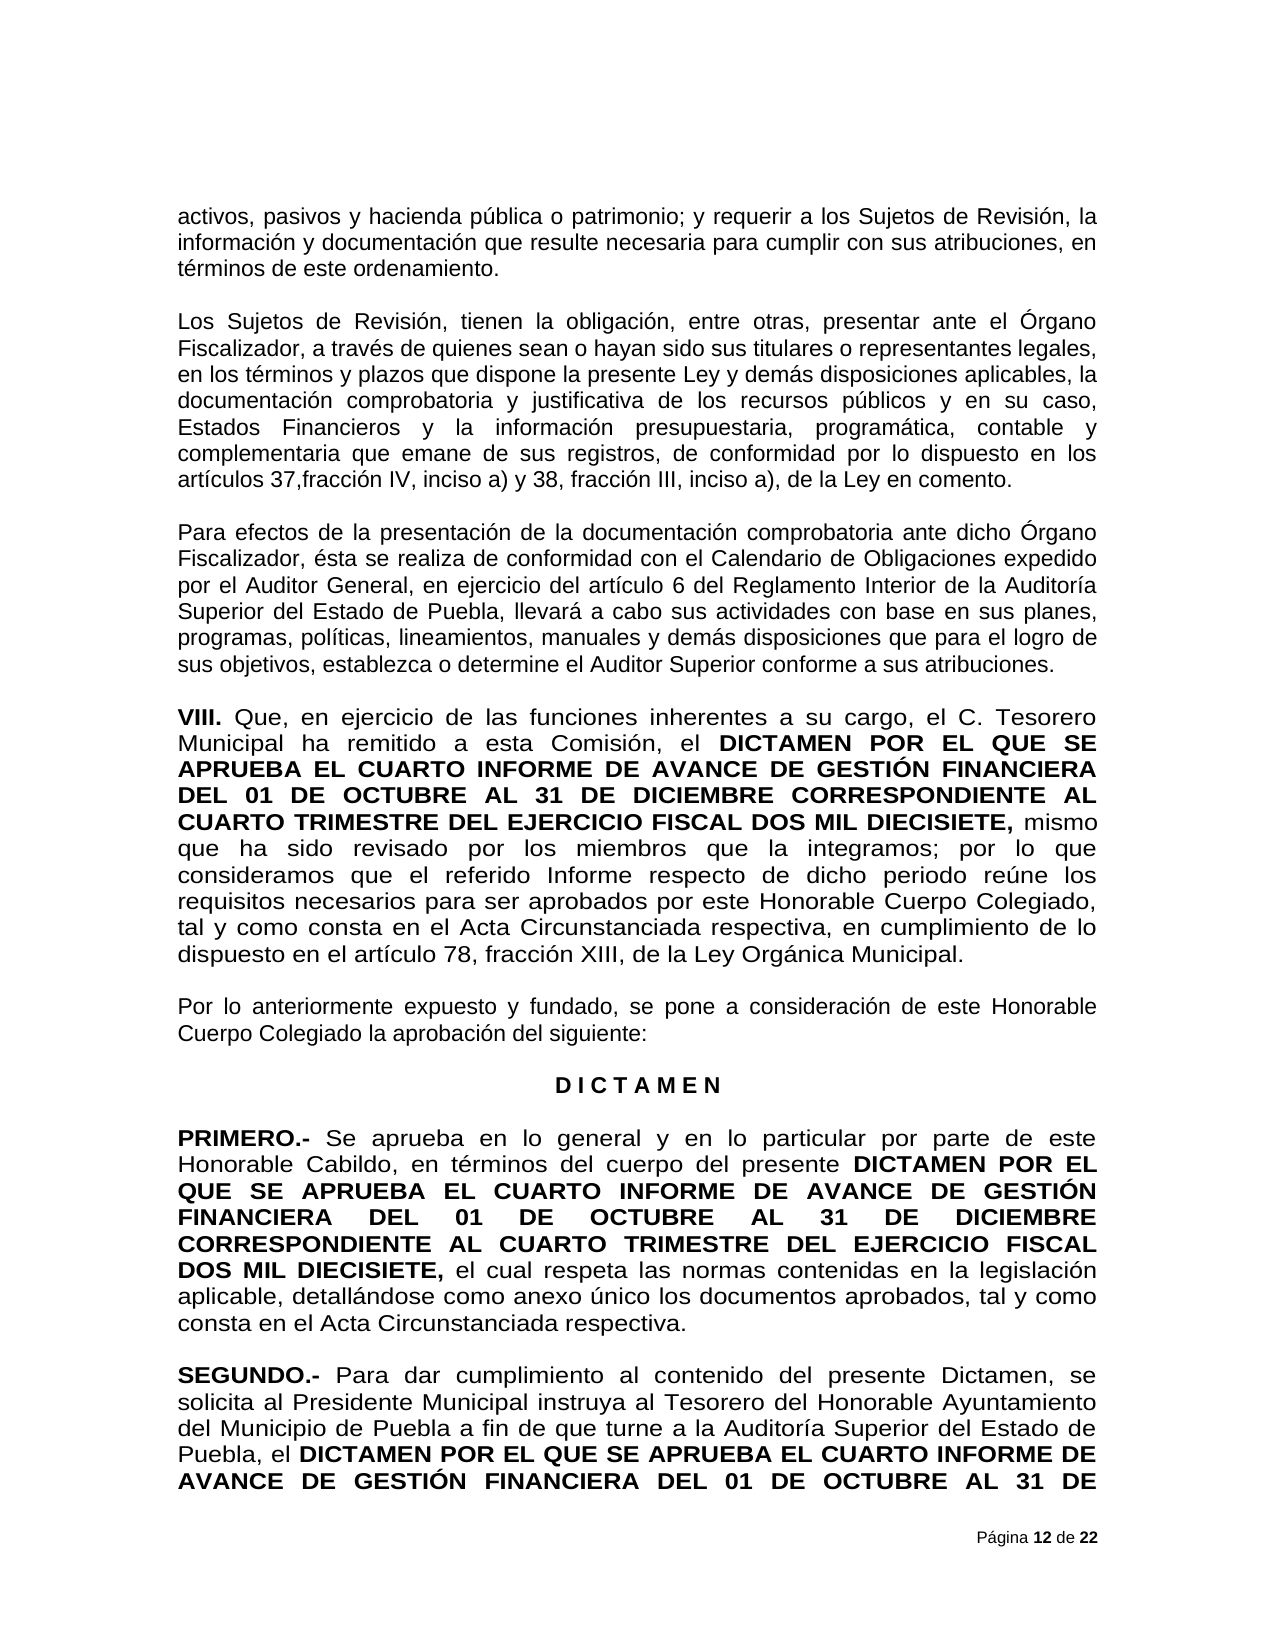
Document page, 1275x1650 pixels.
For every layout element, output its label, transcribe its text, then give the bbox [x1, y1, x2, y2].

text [177, 1362, 1098, 1494]
text Para efectos de la presentación de la documentación comprobatoria ante dicho Órgano Fiscalizador, ésta se realiza de conformidad con el Calendario de Obligaciones expedido por el Auditor General, en ejercicio del artículo 6 del Reglamento Interior de la Auditoría Superior del Estado de Puebla, llevará a cabo sus actividades con base en sus planes, programas, políticas, lineamientos, manuales y demás disposiciones que para el logro de sus objetivos, establezca o determine el Auditor Superior conforme a sus atribuciones. [177, 519, 1098, 677]
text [177, 203, 1098, 282]
text Los Sujetos de Revisión, tienen la obligación, entre otras, presentar ante el Órgano Fiscalizador, a través de quienes sean o hayan sido sus titulares o representantes legales, en los términos y plazos que dispone la presente Ley y demás disposiciones aplicables, la documentación comprobatoria y justificativa de los recursos públicos y en su caso, Estados Financieros y la información presupuestaria, programática, contable y complementaria que emane de sus registros, de conformidad por lo dispuesto en los artículos 37,fracción IV, inciso a) y 38, fracción III, inciso a), de la Ley en comento. [177, 308, 1098, 493]
text D I C T A M E N [177, 1072, 1098, 1099]
text VIII. Que, en ejercicio de las funciones inherentes a su cargo, el C. Tesorero Municipal ha remitido a esta Comisión, el DICTAMEN POR EL QUE SE APRUEBA EL CUARTO INFORME DE AVANCE DE GESTIÓN FINANCIERA DEL 01 DE OCTUBRE AL 31 DE DICIEMBRE CORRESPONDIENTE AL CUARTO TRIMESTRE DEL EJERCICIO FISCAL DOS MIL DIECISIETE, mismo que ha sido revisado por los miembros que la integramos; por lo que consideramos que el referido Informe respecto de dicho periodo reúne los requisitos necesarios para ser aprobados por este Honorable Cuerpo Colegiado, tal y como consta en el Acta Circunstanciada respectiva, en cumplimiento de lo dispuesto en el artículo 78, fracción XIII, de la Ley Orgánica Municipal. [177, 703, 1098, 967]
text PRIMERO.- Se aprueba en lo general y en lo particular por parte de este Honorable Cabildo, en términos del cuerpo del presente DICTAMEN POR EL QUE SE APRUEBA EL CUARTO INFORME DE AVANCE DE GESTIÓN FINANCIERA DEL 01 DE OCTUBRE AL 31 DE DICIEMBRE CORRESPONDIENTE AL CUARTO TRIMESTRE DEL EJERCICIO FISCAL DOS MIL DIECISIETE, el cual respeta las normas contenidas en la legislación aplicable, detallándose como anexo único los documentos aprobados, tal y como consta en el Acta Circunstanciada respectiva. [177, 1125, 1098, 1336]
text Por lo anteriormente expuesto y fundado, se pone a consideración de este Honorable Cuerpo Colegiado la aprobación del siguiente: [177, 993, 1098, 1046]
